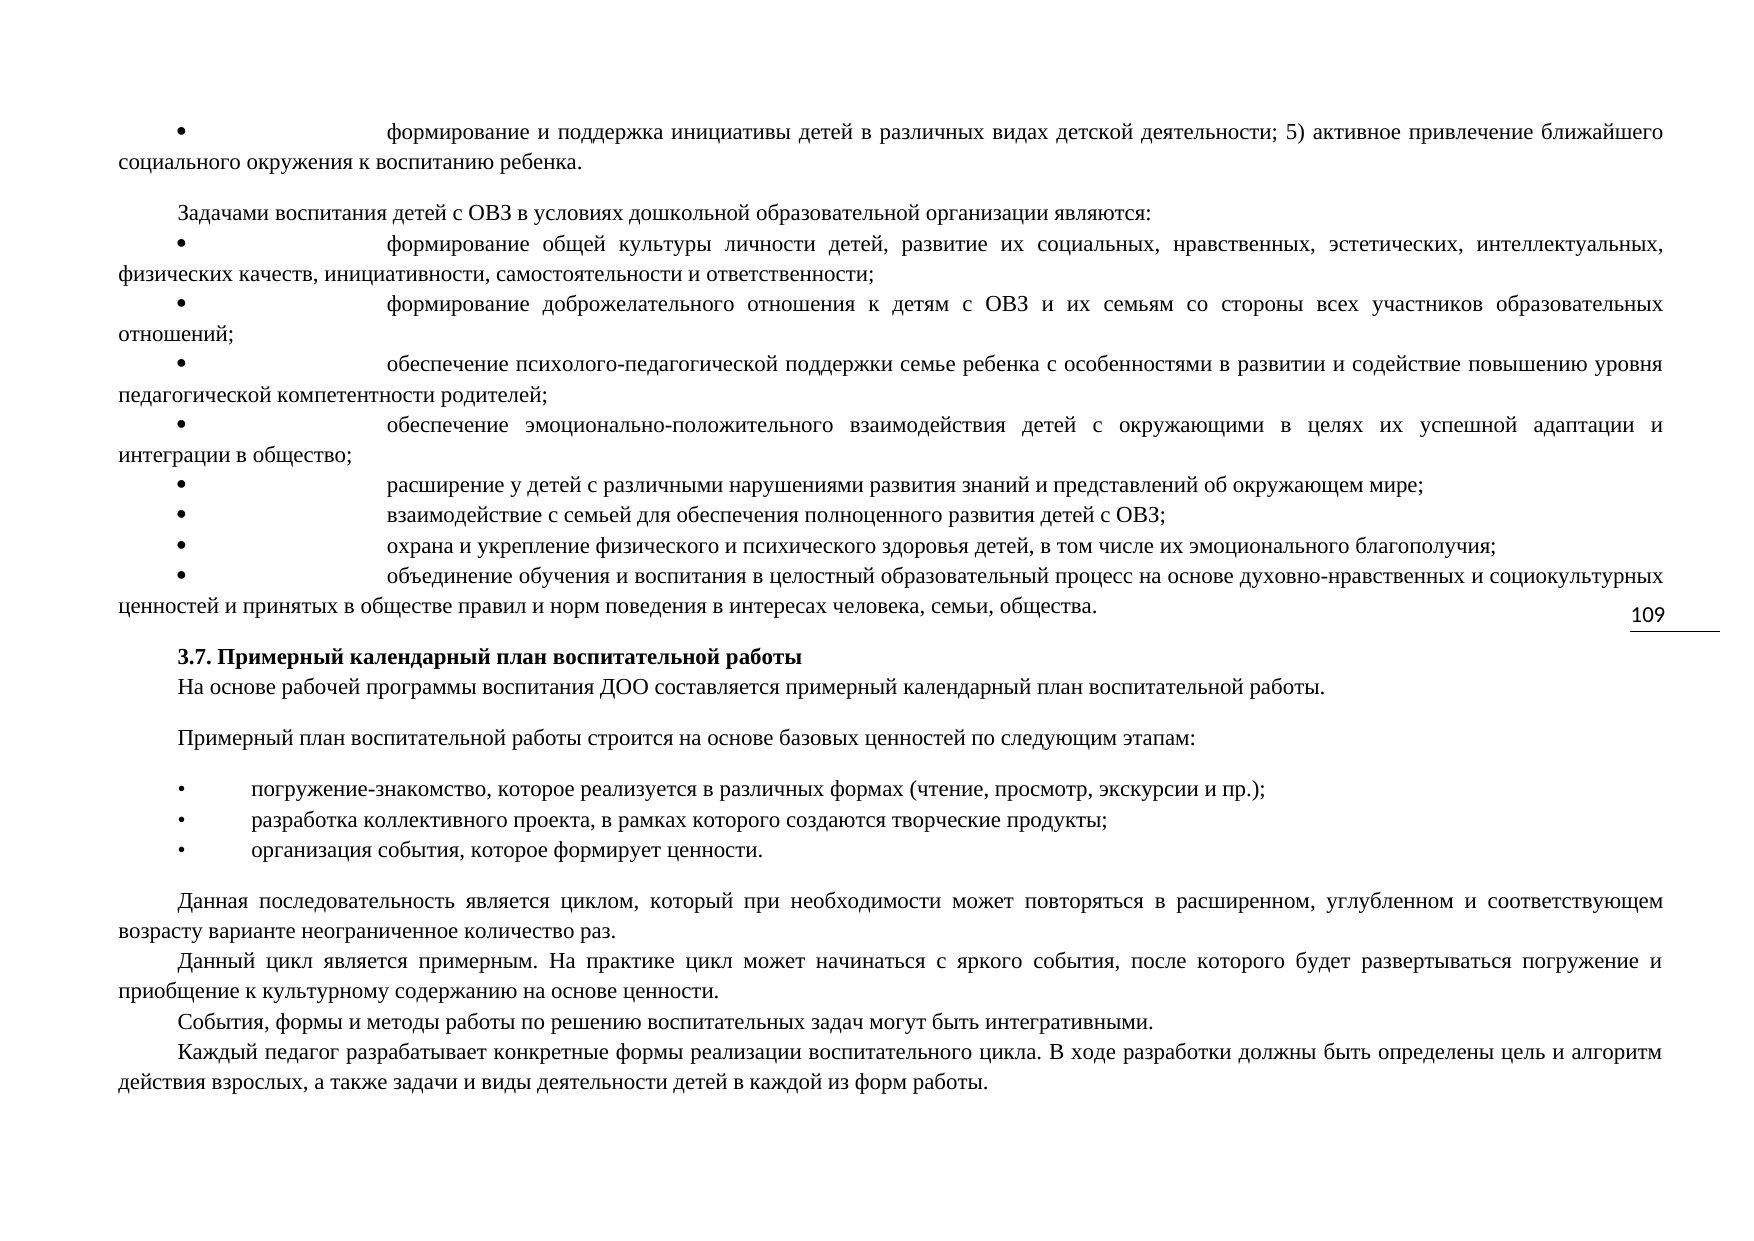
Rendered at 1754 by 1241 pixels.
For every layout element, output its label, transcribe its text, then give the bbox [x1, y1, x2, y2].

list разработка коллективного проекта, в рамках которого создаются творческие продукты; [118, 806, 1665, 832]
list формирование общей культуры личности детей, развитие их социальных, нравственных, эстетических, интеллектуальных, физических качеств, инициативности, самостоятельности и ответственности; [118, 229, 1665, 286]
text Данный цикл является примерным. На практике цикл может начинаться с яркого события, после которого будет развертываться погружение и приобщение к культурному содержанию на основе ценности. [118, 947, 1665, 1004]
list обеспечение психолого-педагогической поддержки семье ребенка с особенностями в развитии и содействие повышению уровня педагогической компетентности родителей; [118, 350, 1665, 407]
list взаимодействие с семьей для обеспечения полноценного развития детей с ОВЗ; [118, 501, 1665, 528]
list организация события, которое формирует ценности. [118, 836, 1665, 862]
text Каждый педагог разрабатывает конкретные формы реализации воспитательного цикла. В ходе разработки должны быть определены цель и алгоритм действия взрослых, а также задачи и виды деятельности детей в каждой из форм работы. [118, 1038, 1665, 1094]
list охрана и укрепление физического и психического здоровья детей, в том числе их эмоционального благополучия; [118, 532, 1665, 558]
text Данная последовательность является циклом, который при необходимости может повторяться в расширенном, углубленном и соответствующем возрасту варианте неограниченное количество раз. [118, 887, 1665, 943]
text Задачами воспитания детей с ОВЗ в условиях дошкольной образовательной организации являются: [118, 199, 1665, 226]
list обеспечение эмоционально-положительного взаимодействия детей с окружающими в целях их успешной адаптации и интеграции в общество; [118, 411, 1665, 467]
list погружение-знакомство, которое реализуется в различных формах (чтение, просмотр, экскурсии и пр.); [118, 775, 1665, 802]
list расширение у детей с различными нарушениями развития знаний и представлений об окружающем мире; [118, 471, 1665, 498]
list объединение обучения и воспитания в целостный образовательный процесс на основе духовно-нравственных и социокультурных ценностей и принятых в обществе правил и норм поведения в интересах человека, семьи, общества. [118, 562, 1665, 618]
list формирование доброжелательного отношения к детям с ОВЗ и их семьям со стороны всех участников образовательных отношений; [118, 290, 1665, 347]
list формирование и поддержка инициативы детей в различных видах детской деятельности; 5) активное привлечение ближайшего социального окружения к воспитанию ребенка. [118, 118, 1665, 175]
text Примерный план воспитательной работы строится на основе базовых ценностей по следующим этапам: [118, 724, 1665, 751]
text На основе рабочей программы воспитания ДОО составляется примерный календарный план воспитательной работы. [118, 673, 1665, 700]
text 3.7. Примерный календарный план воспитательной работы [118, 643, 1665, 669]
text События, формы и методы работы по решению воспитательных задач могут быть интегративными. [118, 1008, 1665, 1034]
